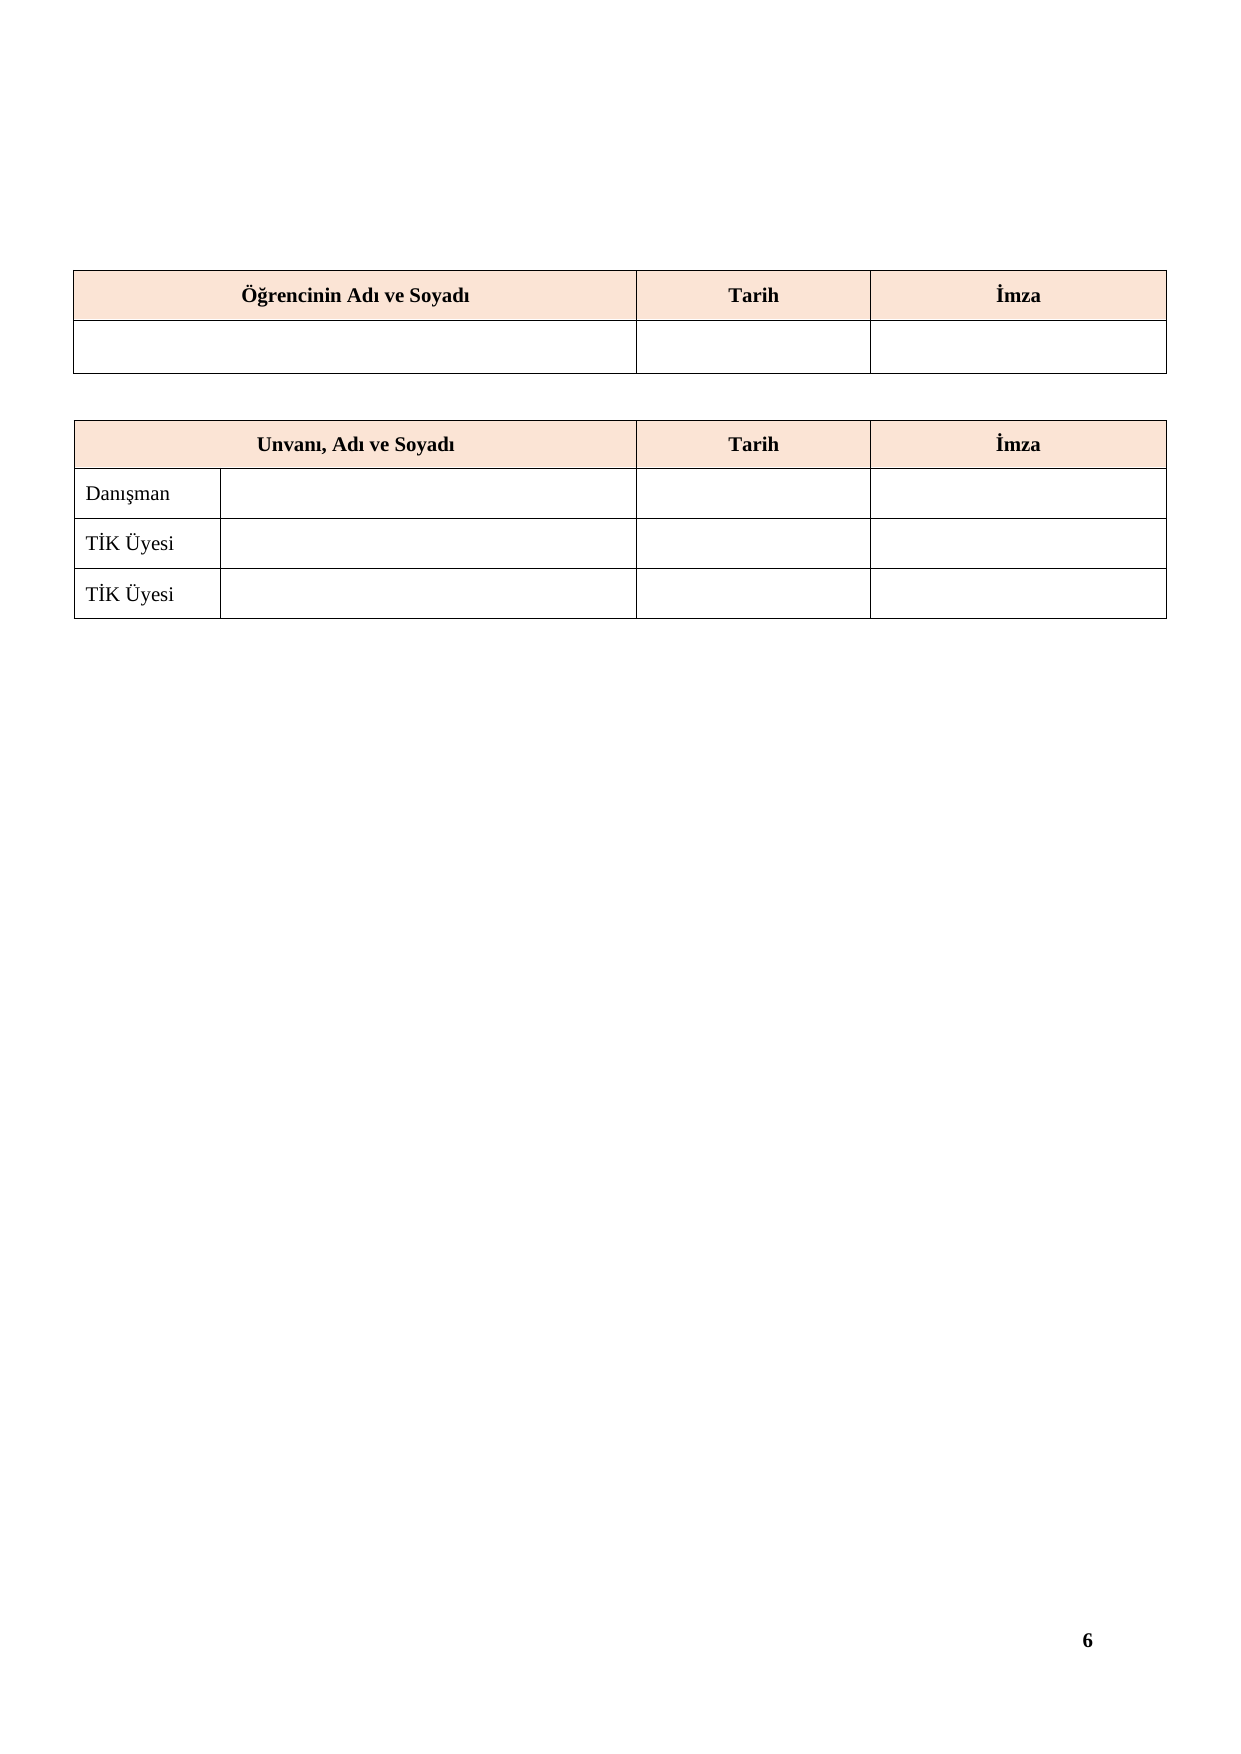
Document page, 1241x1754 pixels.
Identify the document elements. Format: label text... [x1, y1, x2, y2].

table_cell [871, 519, 1166, 568]
table_cell [637, 519, 870, 568]
table_cell [221, 469, 636, 518]
table_cell [221, 519, 636, 568]
table_cell [637, 569, 870, 618]
table_cell [637, 469, 870, 518]
table_cell [871, 569, 1166, 618]
table_cell TİK Üyesi [75, 569, 220, 618]
table_cell [221, 569, 636, 618]
table_cell Danışman [75, 469, 220, 518]
table_cell [871, 469, 1166, 518]
table_header Öğrencinin Adı ve Soyadı [74, 271, 636, 319]
table_cell TİK Üyesi [75, 519, 220, 568]
table_header Unvanı, Adı ve Soyadı [75, 421, 636, 467]
table_header Tarih [637, 421, 870, 467]
table_header İmza [871, 421, 1166, 467]
table_cell [871, 321, 1166, 372]
table_header Tarih [637, 271, 870, 319]
table_cell [637, 321, 870, 372]
table_cell [74, 321, 636, 372]
table_header İmza [871, 271, 1166, 319]
